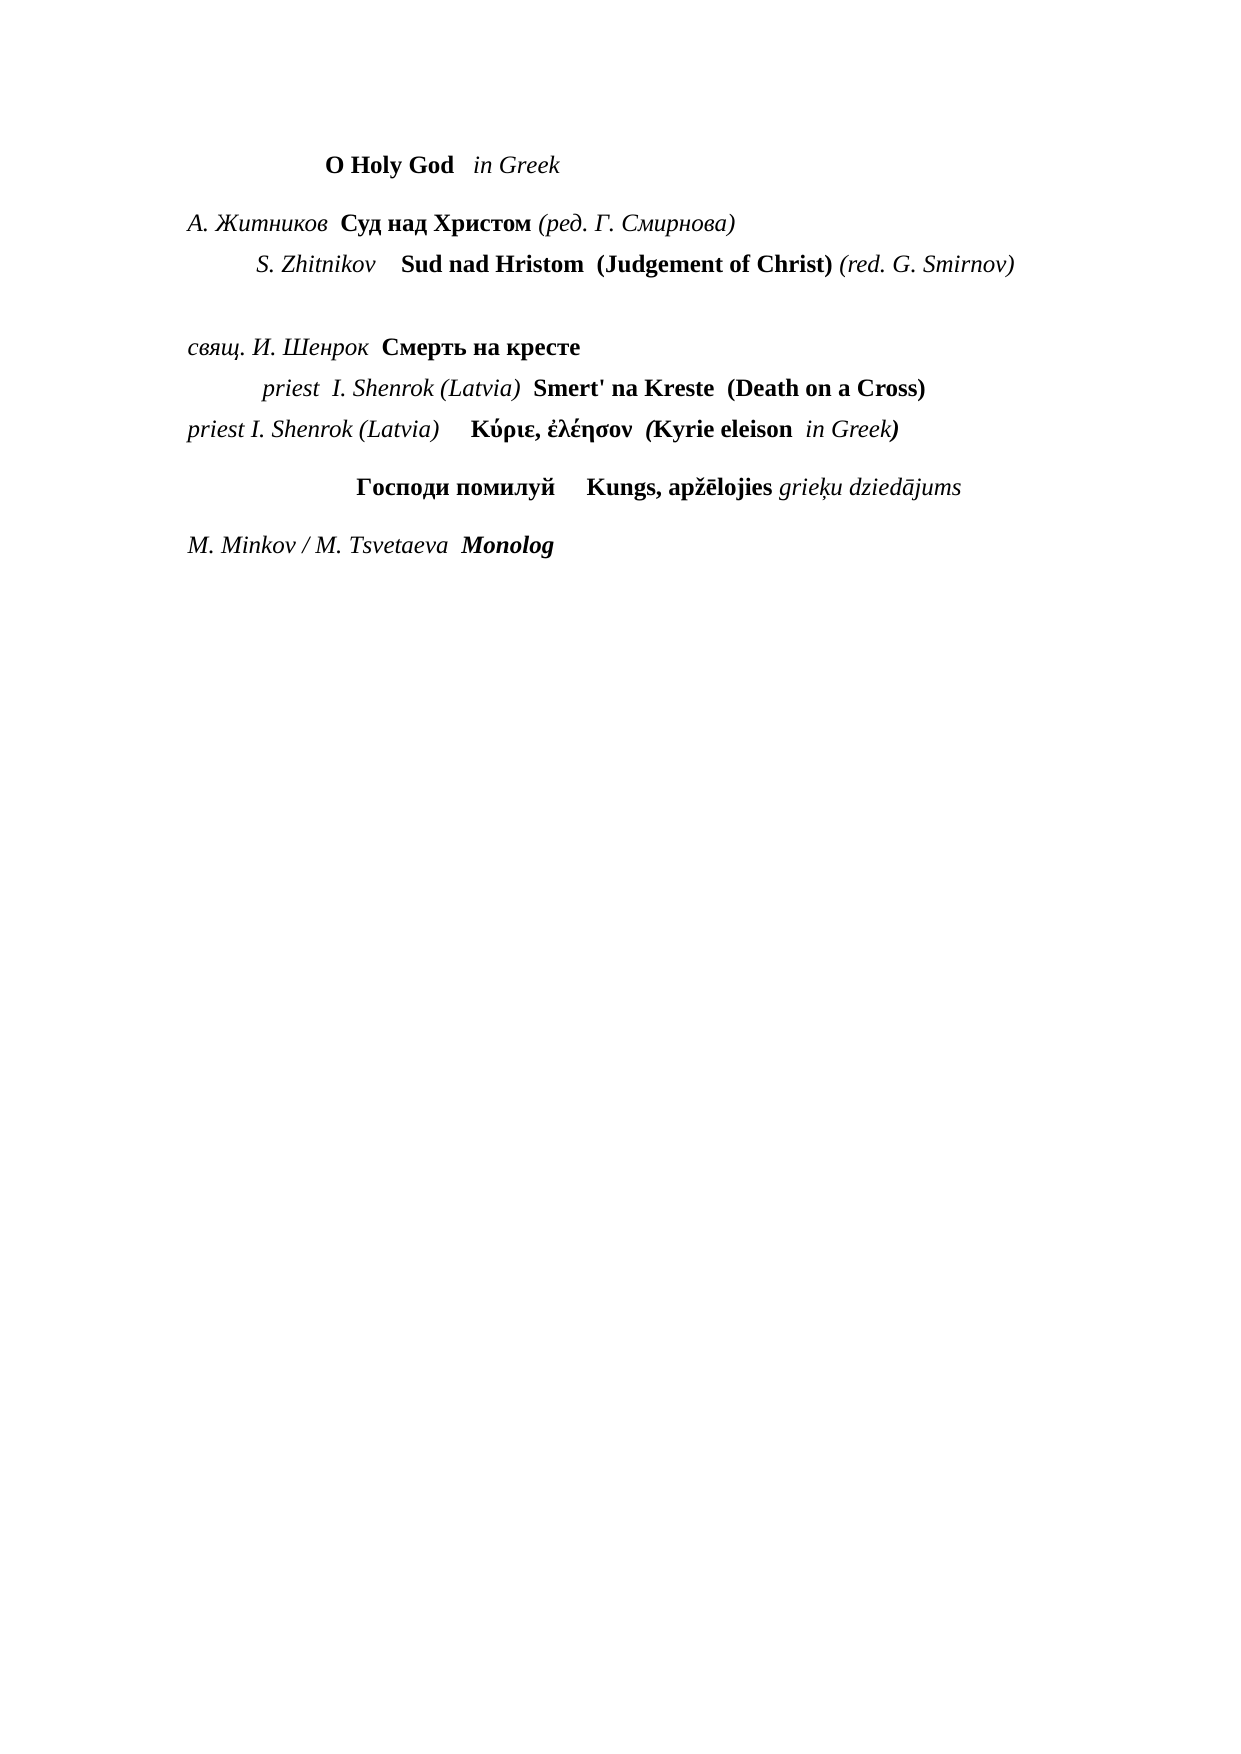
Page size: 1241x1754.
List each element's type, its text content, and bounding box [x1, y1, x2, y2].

text O Holy God in Greek [187, 150, 1053, 179]
text priest I. Shenrok (Latvia) Smert' na Kreste (Death on a Cross) [187, 373, 1053, 402]
text Господи помилуй Kungs, apžēlojies grieķu dziedājums [187, 472, 1053, 501]
text S. Zhitnikov Sud nad Hristom (Judgement of Christ) (red. G. Smirnov) [187, 249, 1053, 278]
text А. Житников Суд над Христом (ред. Г. Смирнова) [187, 208, 1053, 237]
text свящ. И. Шенрок Смерть на кресте [187, 332, 1053, 360]
text priest I. Shenrok (Latvia) Κύριε, ἐλέησον (Kyrie eleison in Greek) [187, 414, 1053, 443]
text M. Minkov / M. Tsvetaeva Monolog [187, 530, 1053, 559]
